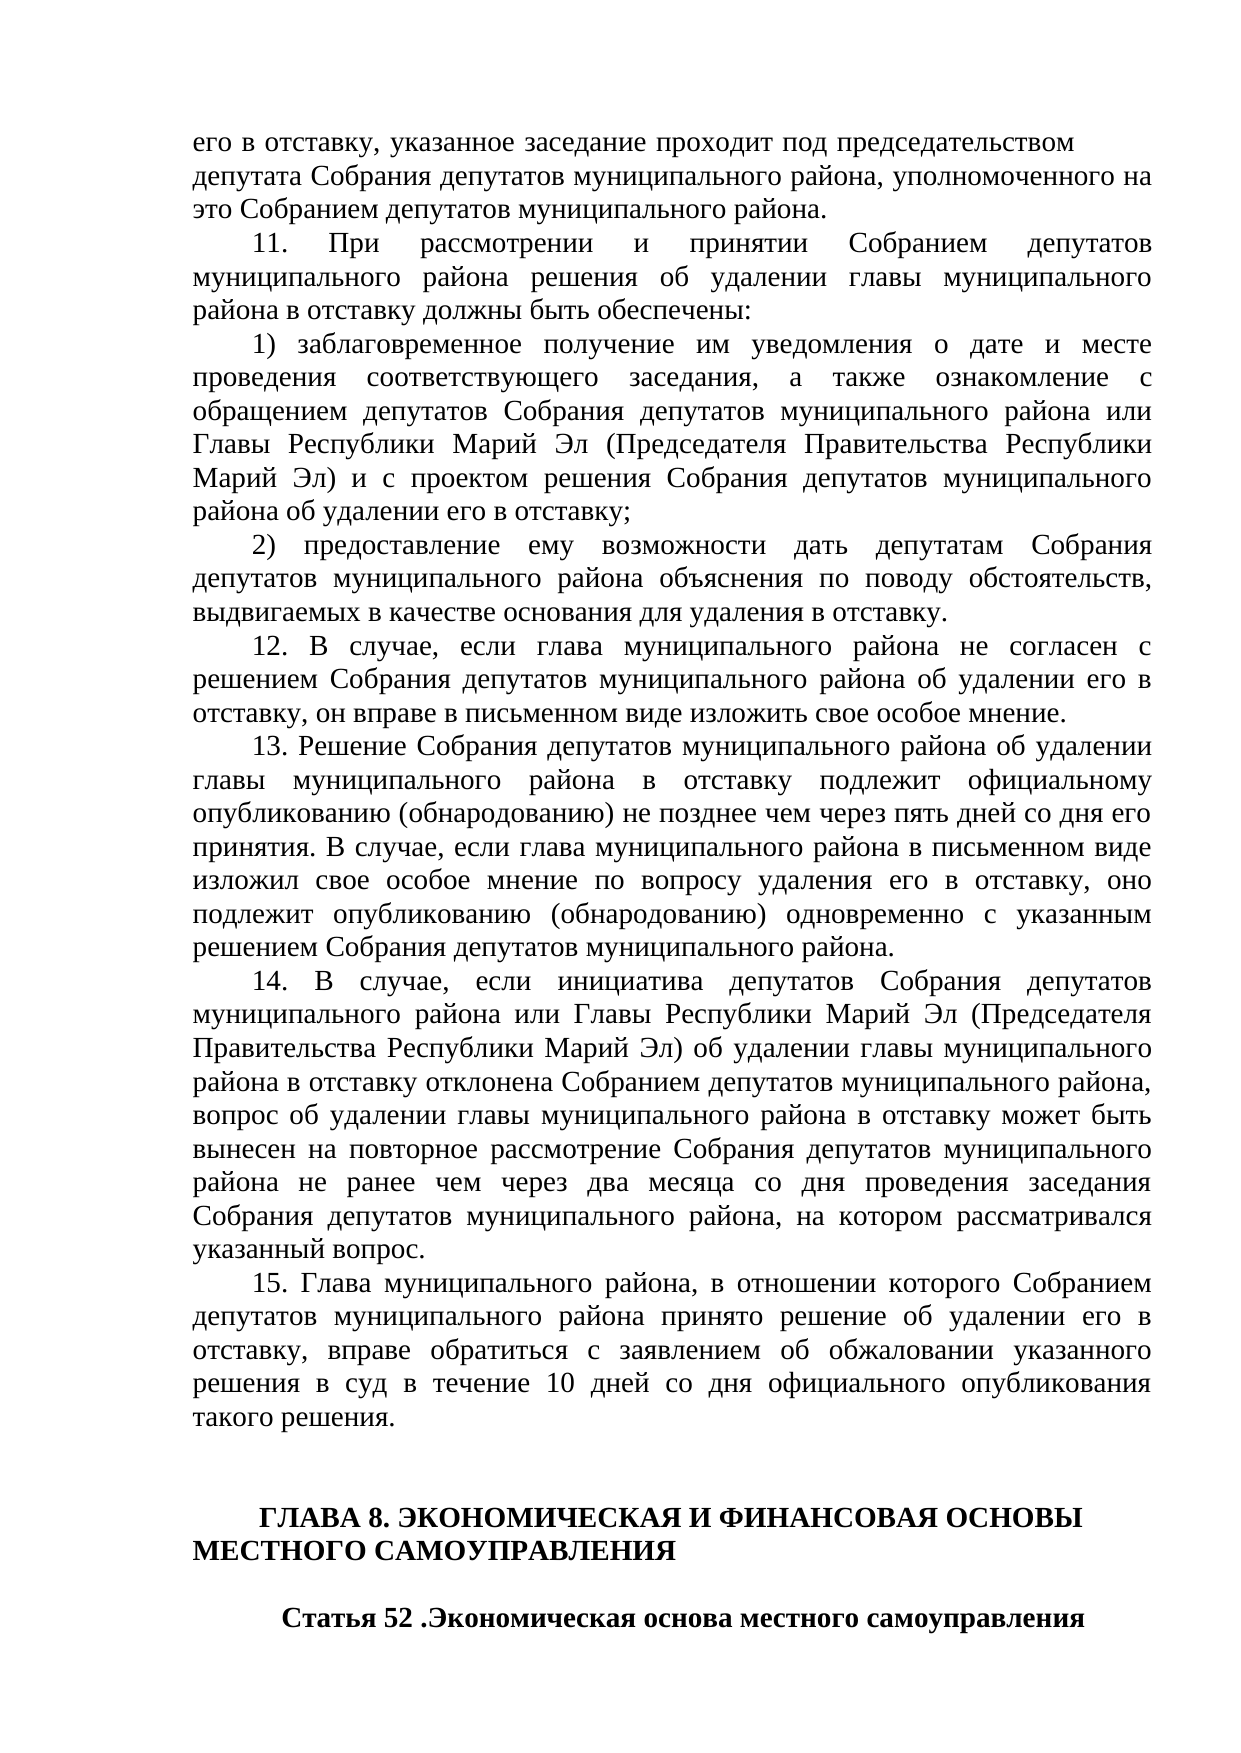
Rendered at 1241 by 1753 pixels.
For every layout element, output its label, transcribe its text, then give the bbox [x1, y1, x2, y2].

text 11. При рассмотрении и принятии Собранием депутатов муниципального района решения об удалении главы муниципального района в отставку должны быть обеспечены: [192, 225, 1153, 326]
text ГЛАВА 8. ЭКОНОМИЧЕСКАЯ И ФИНАНСОВАЯ ОСНОВЫ МЕСТНОГО САМОУПРАВЛЕНИЯ [192, 1500, 1153, 1567]
text 14. В случае, если инициатива депутатов Собрания депутатов муниципального района или Главы Республики Марий Эл (Председателя Правительства Республики Марий Эл) об удалении главы муниципального района в отставку отклонена Собранием депутатов муниципального района, вопрос об удалении главы муниципального района в отставку может быть вынесен на повторное рассмотрение Собрания депутатов муниципального района не ранее чем через два месяца со дня проведения заседания Собрания депутатов муниципального района, на котором рассматривался указанный вопрос. [192, 963, 1153, 1265]
text 12. В случае, если глава муниципального района не согласен с решением Собрания депутатов муниципального района об удалении его в отставку, он вправе в письменном виде изложить свое особое мнение. [192, 628, 1153, 728]
text 13. Решение Собрания депутатов муниципального района об удалении главы муниципального района в отставку подлежит официальному опубликованию (обнародованию) не позднее чем через пять дней со дня его принятия. В случае, если глава муниципального района в письменном виде изложил свое особое мнение по вопросу удаления его в отставку, оно подлежит опубликованию (обнародованию) одновременно с указанным решением Собрания депутатов муниципального района. [192, 728, 1153, 963]
text 2) предоставление ему возможности дать депутатам Собрания депутатов муниципального района объяснения по поводу обстоятельств, выдвигаемых в качестве основания для удаления в отставку. [192, 527, 1153, 628]
text 1) заблаговременное получение им уведомления о дате и месте проведения соответствующего заседания, а также ознакомление с обращением депутатов Собрания депутатов муниципального района или Главы Республики Марий Эл (Председателя Правительства Республики Марий Эл) и с проектом решения Собрания депутатов муниципального района об удалении его в отставку; [192, 326, 1153, 527]
text Статья 52 .Экономическая основа местного самоуправления [192, 1600, 1153, 1634]
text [192, 124, 1153, 225]
text 15. Глава муниципального района, в отношении которого Собранием депутатов муниципального района принято решение об удалении его в отставку, вправе обратиться с заявлением об обжаловании указанного решения в суд в течение 10 дней со дня официального опубликования такого решения. [192, 1265, 1153, 1433]
